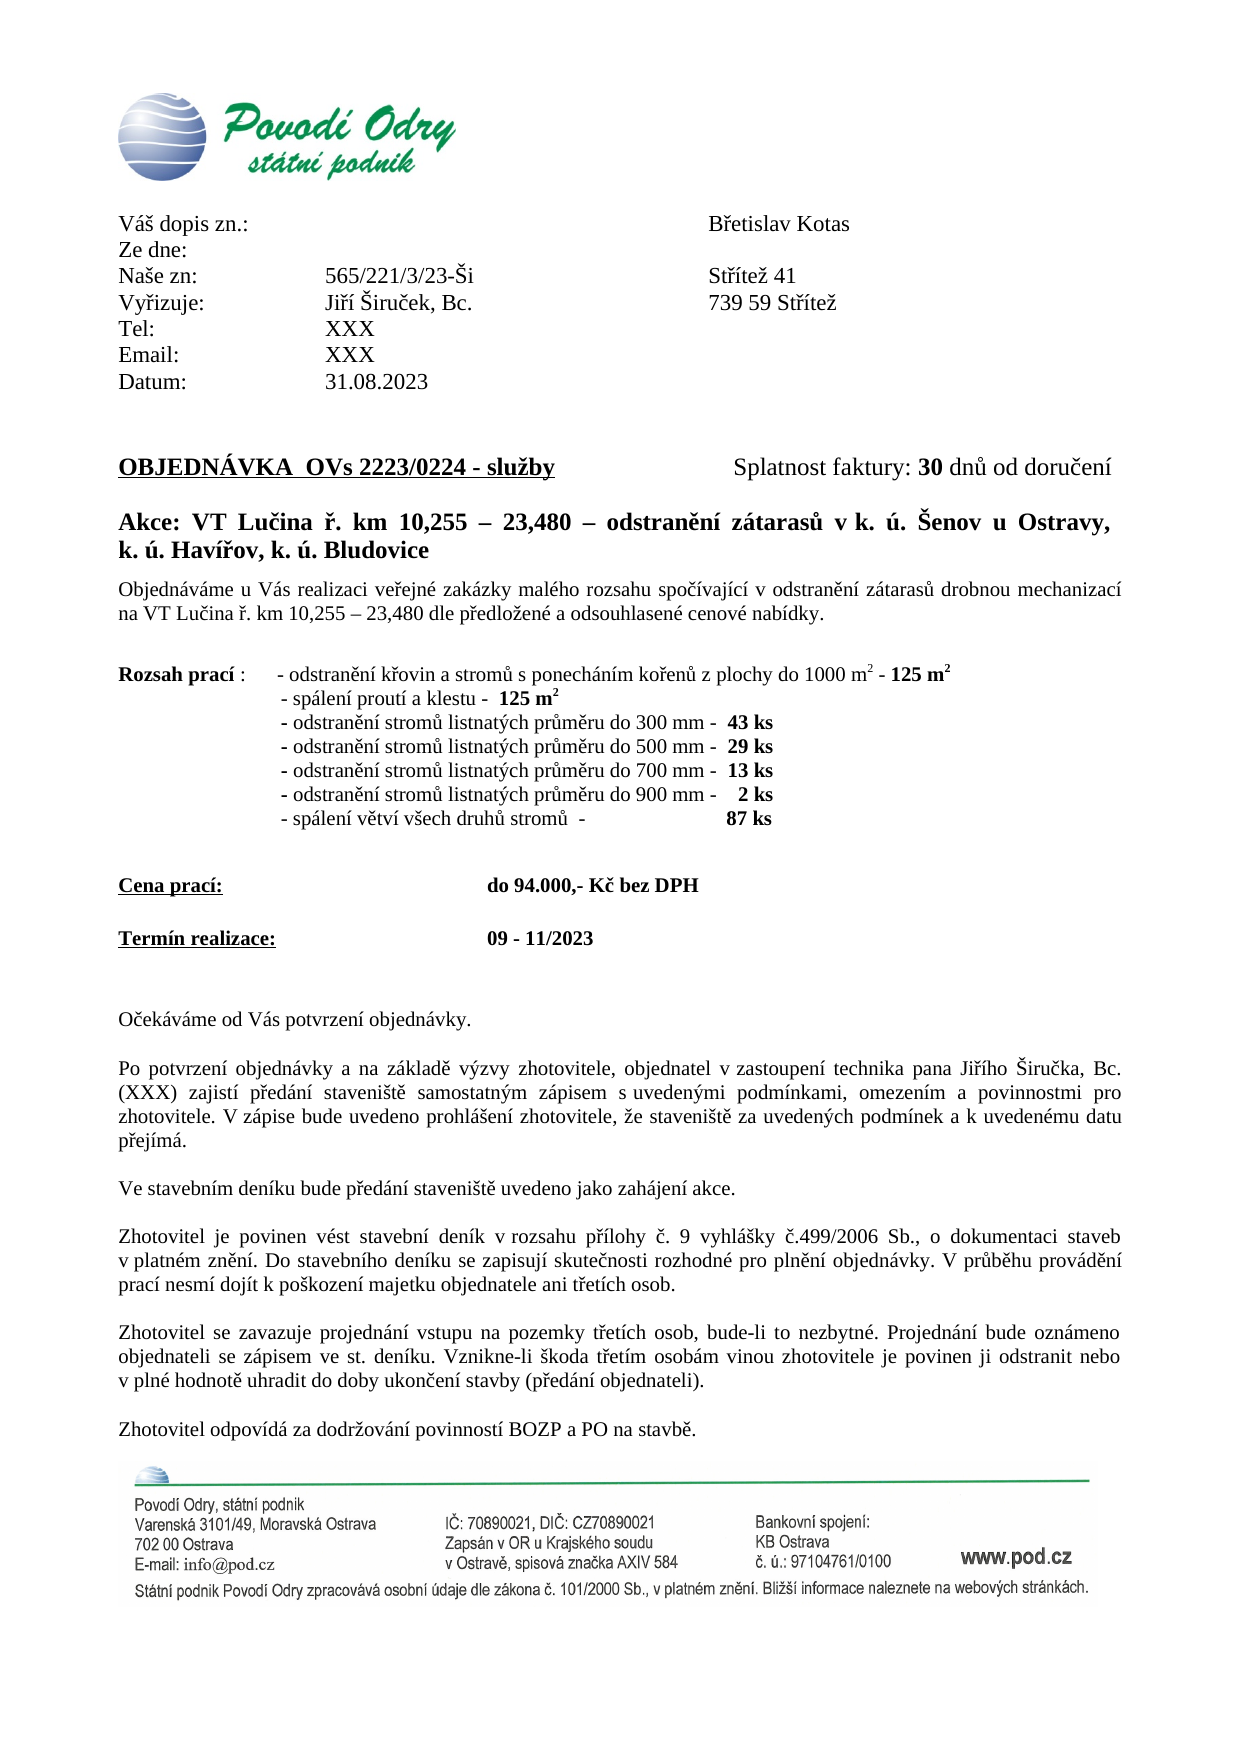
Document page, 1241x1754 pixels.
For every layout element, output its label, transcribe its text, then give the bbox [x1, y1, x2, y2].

text Datum: 31.08.2023 [118, 368, 1122, 394]
text OBJEDNÁVKA OVs 2223/0224 - služby Splatnost faktury: 30 dnů od doručení [118, 452, 1122, 480]
text Tel: XXX [118, 315, 1122, 341]
text Zhotovitel se zavazuje projednání vstupu na pozemky třetích osob, bude-li to nezbytné. Projednání bude oznámeno objednateli se zápisem ve st. deníku. Vznikne-li škoda třetím osobám vinou zhotovitele je povinen ji odstranit nebo v plné hodnotě uhradit do doby ukončení stavby (předání objednateli). [118, 1320, 1122, 1392]
text - spálení větví všech druhů stromů - 87 ks [118, 806, 1122, 830]
text Akce: VT Lučina ř. km 10,255 – 23,480 – odstranění zátarasů v k. ú. Šenov u Ostravy, k. ú. Havířov, k. ú. Bludovice [118, 507, 1122, 564]
text Ze dne: [118, 236, 1122, 262]
text - odstranění stromů listnatých průměru do 700 mm - 13 ks [118, 758, 1122, 782]
text Cena prací: do 94.000,- Kč bez DPH [118, 873, 1122, 897]
text Naše zn: 565/221/3/23-Ši Střítež 41 [118, 262, 1122, 289]
text Objednáváme u Vás realizaci veřejné zakázky malého rozsahu spočívající v odstranění zátarasů drobnou mechanizací na VT Lučina ř. km 10,255 – 23,480 dle předložené a odsouhlasené cenové nabídky. [118, 577, 1122, 625]
text Termín realizace: 09 - 11/2023 [118, 926, 1122, 950]
picture [118, 1461, 1098, 1607]
text Vyřizuje: Jiří Širuček, Bc. 739 59 Střítež [118, 289, 1122, 315]
text Po potvrzení objednávky a na základě výzvy zhotovitele, objednatel v zastoupení technika pana Jiřího Širučka, Bc. (XXX) zajistí předání staveniště samostatným zápisem s uvedenými podmínkami, omezením a povinnostmi pro zhotovitele. V zápise bude uvedeno prohlášení zhotovitele, že staveniště za uvedených podmínek a k uvedenému datu přejímá. [118, 1056, 1122, 1152]
text Email: XXX [118, 341, 1122, 368]
text Zhotovitel odpovídá za dodržování povinností BOZP a PO na stavbě. [118, 1416, 1122, 1441]
text - odstranění stromů listnatých průměru do 500 mm - 29 ks [118, 734, 1122, 758]
text - odstranění stromů listnatých průměru do 300 mm - 43 ks [118, 709, 1122, 734]
text Rozsah prací : - odstranění křovin a stromů s ponecháním kořenů z plochy do 1000 m2 - 125 m2 [118, 661, 1122, 686]
text - spálení proutí a klestu - 125 m2 [118, 686, 1122, 709]
text Zhotovitel je povinen vést stavební deník v rozsahu přílohy č. 9 vyhlášky č.499/2006 Sb., o dokumentaci staveb v platném znění. Do stavebního deníku se zapisují skutečnosti rozhodné pro plnění objednávky. V průběhu provádění prací nesmí dojít k poškození majetku objednatele ani třetích osob. [118, 1224, 1122, 1296]
text - odstranění stromů listnatých průměru do 900 mm - 2 ks [118, 782, 1122, 806]
text Očekáváme od Vás potvrzení objednávky. [118, 1007, 1122, 1031]
text Ve stavebním deníku bude předání staveniště uvedeno jako zahájení akce. [118, 1176, 1122, 1200]
text Váš dopis zn.: Břetislav Kotas [118, 209, 1122, 236]
picture [118, 93, 456, 181]
